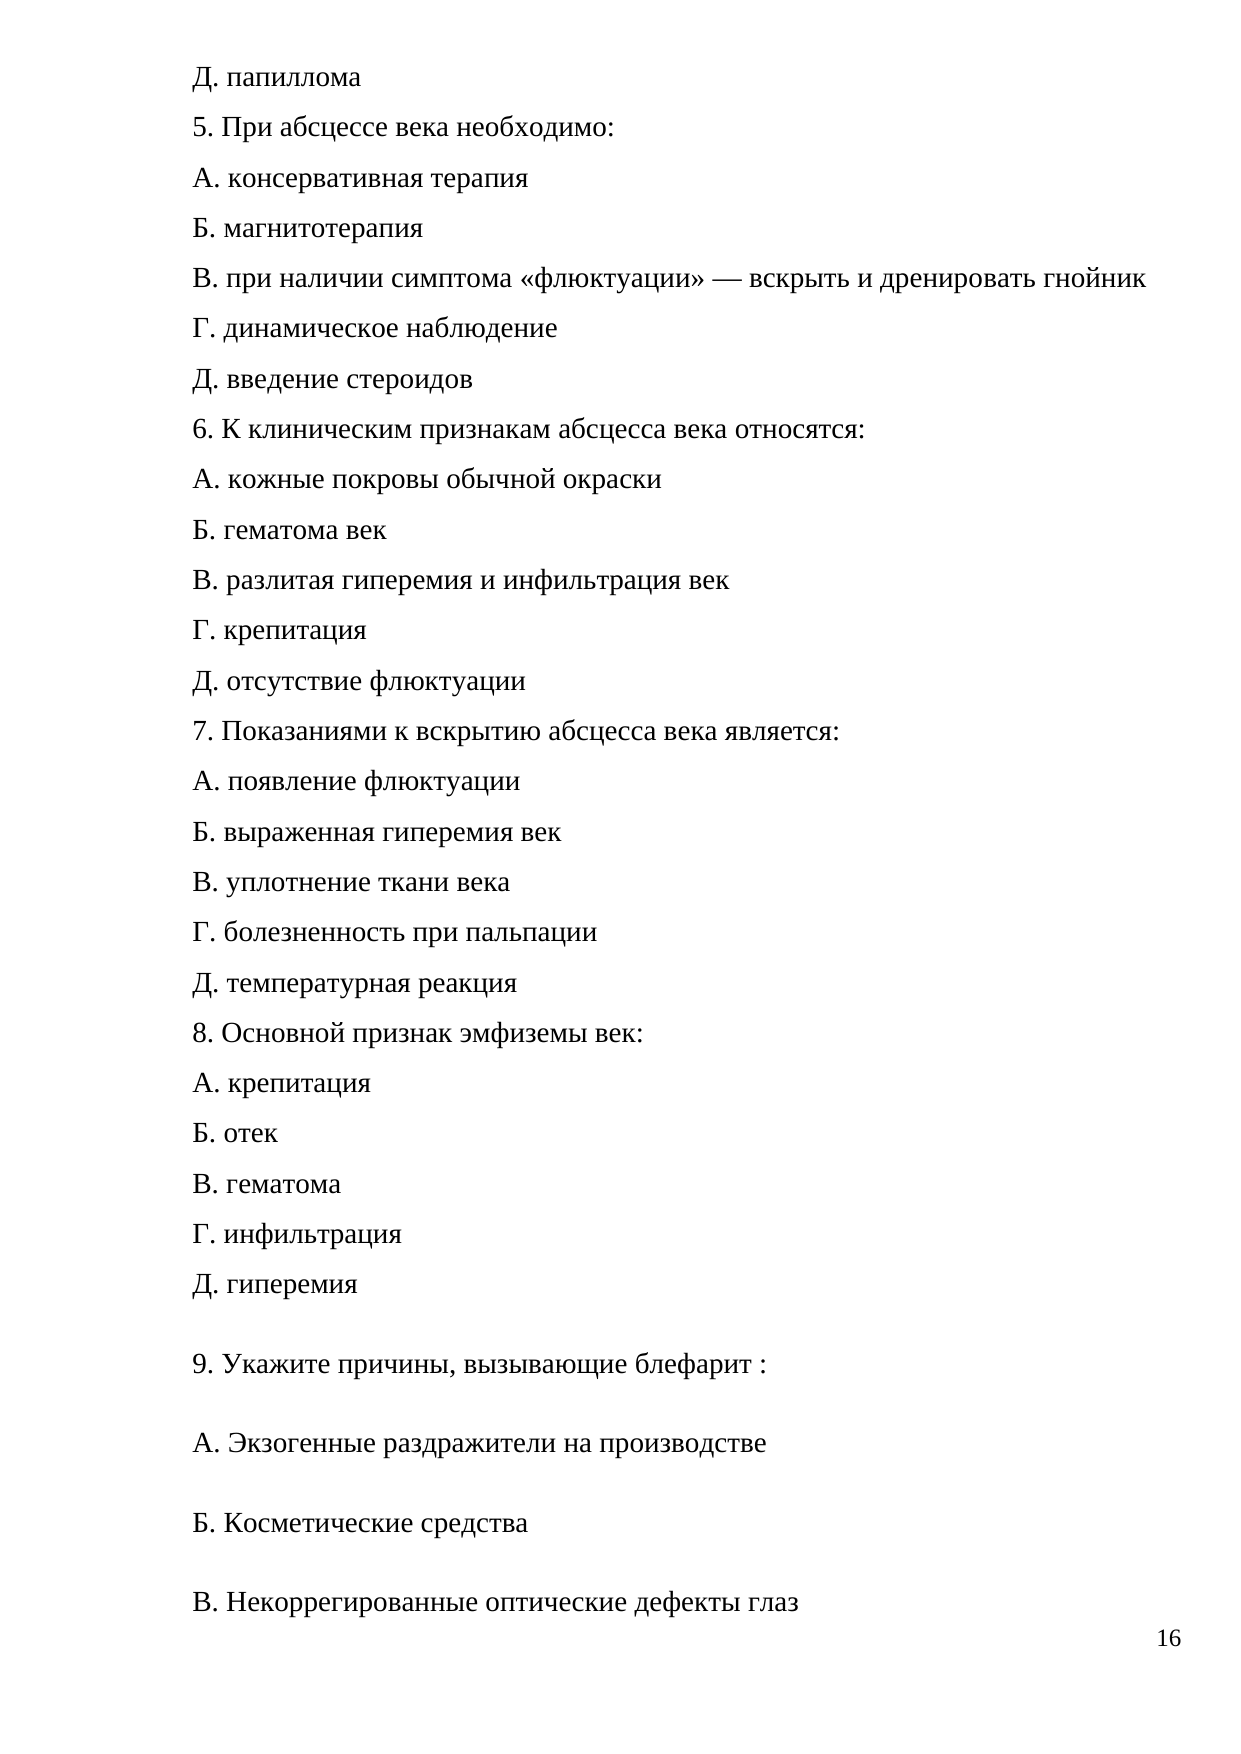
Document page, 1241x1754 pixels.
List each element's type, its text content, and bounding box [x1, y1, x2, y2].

text В. Некоррегированные оптические дефекты глаз [192, 1584, 1181, 1618]
text А. Экзогенные раздражители на производстве [192, 1426, 1181, 1459]
text Б. Косметические средства [192, 1505, 1181, 1538]
text Б. магнитотерапия [192, 210, 1181, 243]
text Д. папиллома [192, 59, 1181, 93]
text 7. Показаниями к вскрытию абсцесса века является: [192, 713, 1181, 747]
text Д. отсутствие флюктуации [192, 663, 1181, 696]
text Г. крепитация [192, 612, 1181, 646]
text В. при наличии симптома «флюктуации» — вскрыть и дренировать гнойник [192, 260, 1181, 294]
text 9. Укажите причины, вызывающие блефарит : [192, 1346, 1181, 1379]
text Д. гиперемия [192, 1267, 1181, 1300]
text Г. болезненность при пальпации [192, 914, 1181, 948]
text А. кожные покровы обычной окраски [192, 462, 1181, 495]
text Д. температурная реакция [192, 965, 1181, 998]
text Г. динамическое наблюдение [192, 311, 1181, 344]
text В. гематома [192, 1166, 1181, 1199]
text Б. гематома век [192, 512, 1181, 545]
text А. появление флюктуации [192, 763, 1181, 797]
text В. разлитая гиперемия и инфильтрация век [192, 562, 1181, 596]
text 5. При абсцессе века необходимо: [192, 109, 1181, 143]
text А. крепитация [192, 1065, 1181, 1099]
text 8. Основной признак эмфиземы век: [192, 1015, 1181, 1048]
text В. уплотнение ткани века [192, 864, 1181, 898]
text Д. введение стероидов [192, 361, 1181, 394]
text Г. инфильтрация [192, 1216, 1181, 1250]
text 6. К клиническим признакам абсцесса века относятся: [192, 411, 1181, 445]
text Б. отек [192, 1116, 1181, 1149]
text Б. выраженная гиперемия век [192, 814, 1181, 847]
text А. консервативная терапия [192, 160, 1181, 193]
